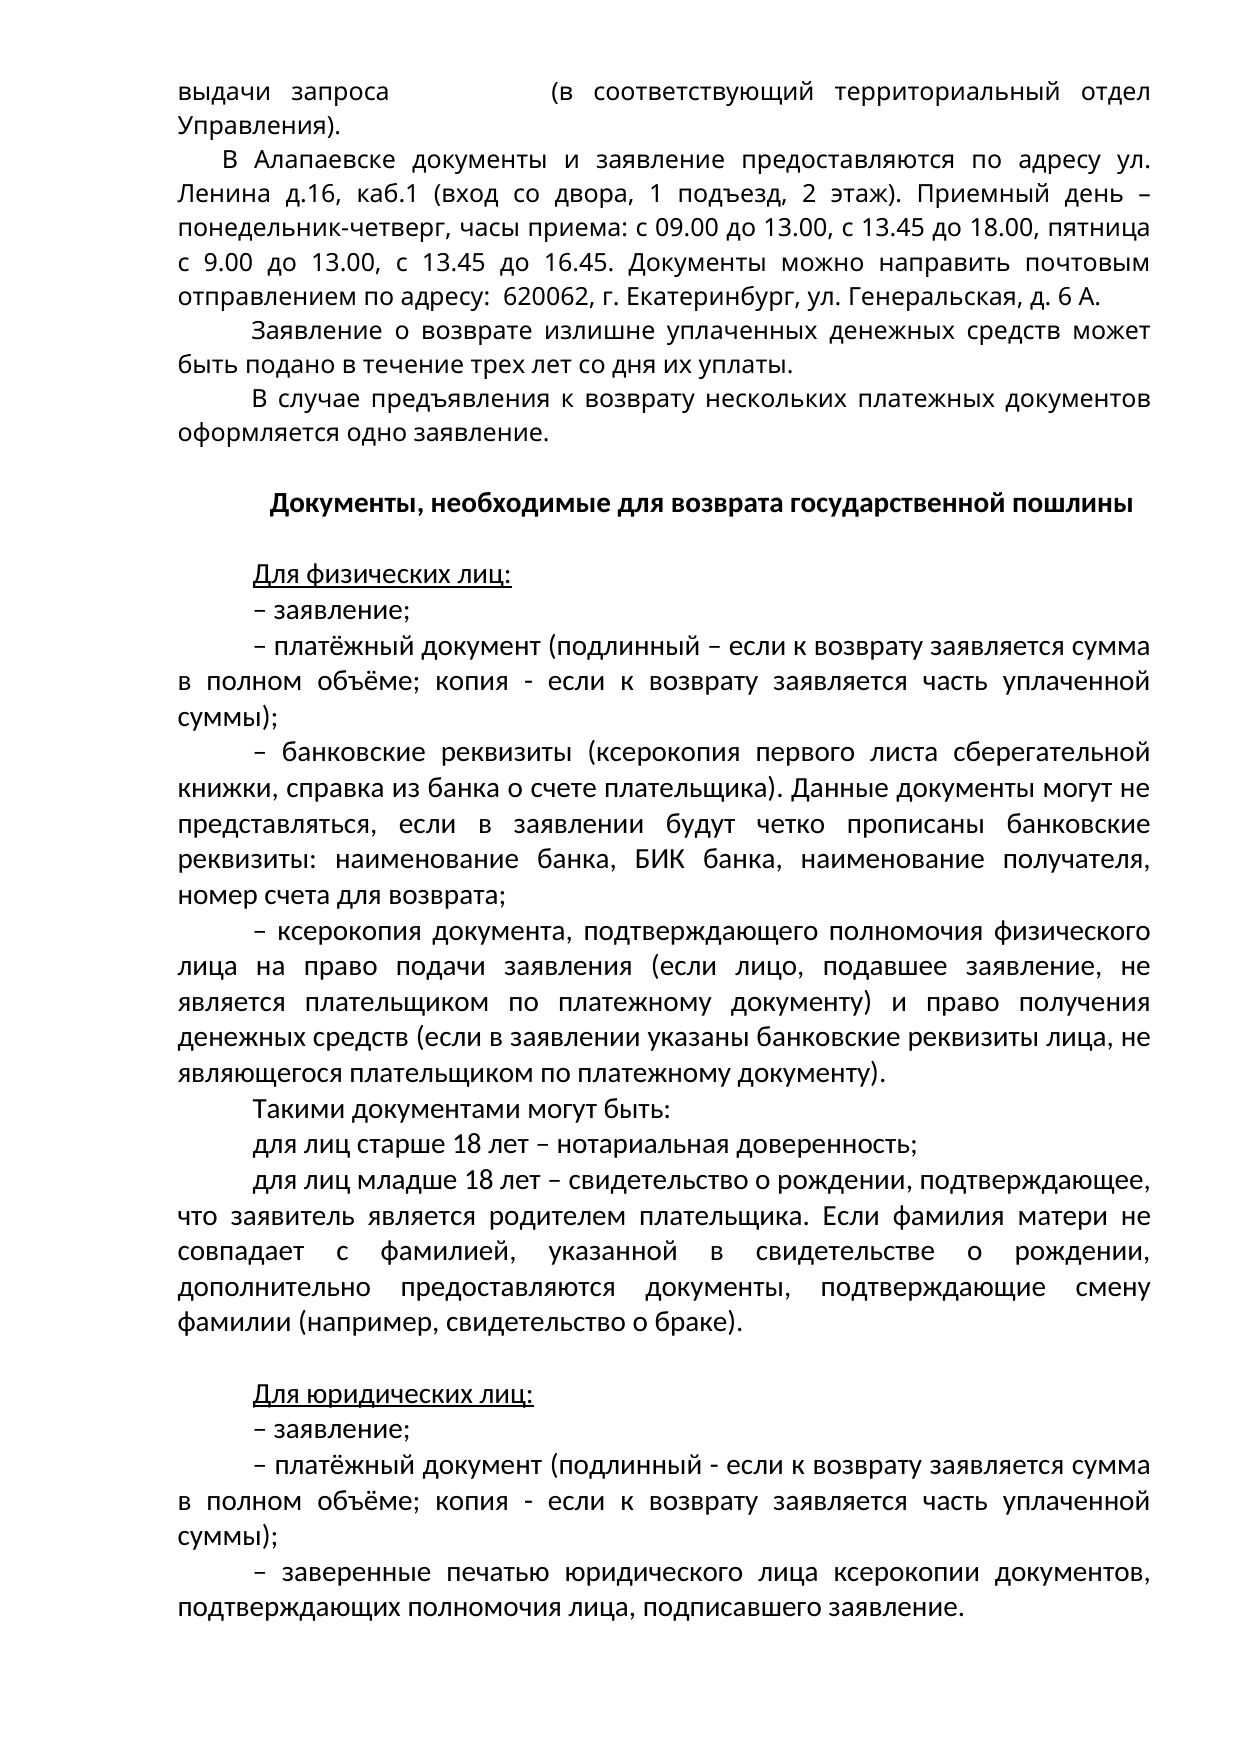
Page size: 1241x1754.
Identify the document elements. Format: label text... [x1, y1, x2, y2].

text Такими документами могут быть: [177, 1090, 1152, 1125]
text – банковские реквизиты (ксерокопия первого листа сберегательной книжки, справка из банка о счете плательщика). Данные документы могут не представляться, если в заявлении будут четко прописаны банковские реквизиты: наименование банка, БИК банка, наименование получателя, номер счета для возврата; [177, 733, 1152, 912]
text Заявление о возврате излишне уплаченных денежных средств может быть подано в течение трех лет со дня их уплаты. [177, 312, 1152, 380]
text Документы, необходимые для возврата государственной пошлины [177, 484, 1152, 520]
text – платёжный документ (подлинный - если к возврату заявляется сумма в полном объёме; копия - если к возврату заявляется часть уплаченной суммы); [177, 1446, 1152, 1553]
text В случае предъявления к возврату нескольких платежных документов оформляется одно заявление. [177, 380, 1152, 448]
text – заявление; [177, 1410, 1152, 1446]
text Для юридических лиц: [177, 1375, 1152, 1410]
text – ксерокопия документа, подтверждающего полномочия физического лица на право подачи заявления (если лицо, подавшее заявление, не является плательщиком по платежному документу) и право получения денежных средств (если в заявлении указаны банковские реквизиты лица, не являющегося плательщиком по платежному документу). [177, 912, 1152, 1090]
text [177, 74, 1152, 142]
text В Алапаевске документы и заявление предоставляются по адресу ул. Ленина д.16, каб.1 (вход со двора, 1 подъезд, 2 этаж). Приемный день – понедельник-четверг, часы приема: с 09.00 до 13.00, с 13.45 до 18.00, пятница с 9.00 до 13.00, с 13.45 до 16.45. Документы можно направить почтовым отправлением по адресу: 620062, г. Екатеринбург, ул. Генеральская, д. 6 А. [177, 142, 1152, 312]
text для лиц младше 18 лет – свидетельство о рождении, подтверждающее, что заявитель является родителем плательщика. Если фамилия матери не совпадает с фамилией, указанной в свидетельстве о рождении, дополнительно предоставляются документы, подтверждающие смену фамилии (например, свидетельство о браке). [177, 1161, 1152, 1339]
text – платёжный документ (подлинный – если к возврату заявляется сумма в полном объёме; копия - если к возврату заявляется часть уплаченной суммы); [177, 627, 1152, 733]
text – заверенные печатью юридического лица ксерокопии документов, подтверждающих полномочия лица, подписавшего заявление. [177, 1553, 1152, 1624]
text Для физических лиц: [177, 555, 1152, 591]
text – заявление; [177, 591, 1152, 627]
text для лиц старше 18 лет – нотариальная доверенность; [177, 1125, 1152, 1161]
